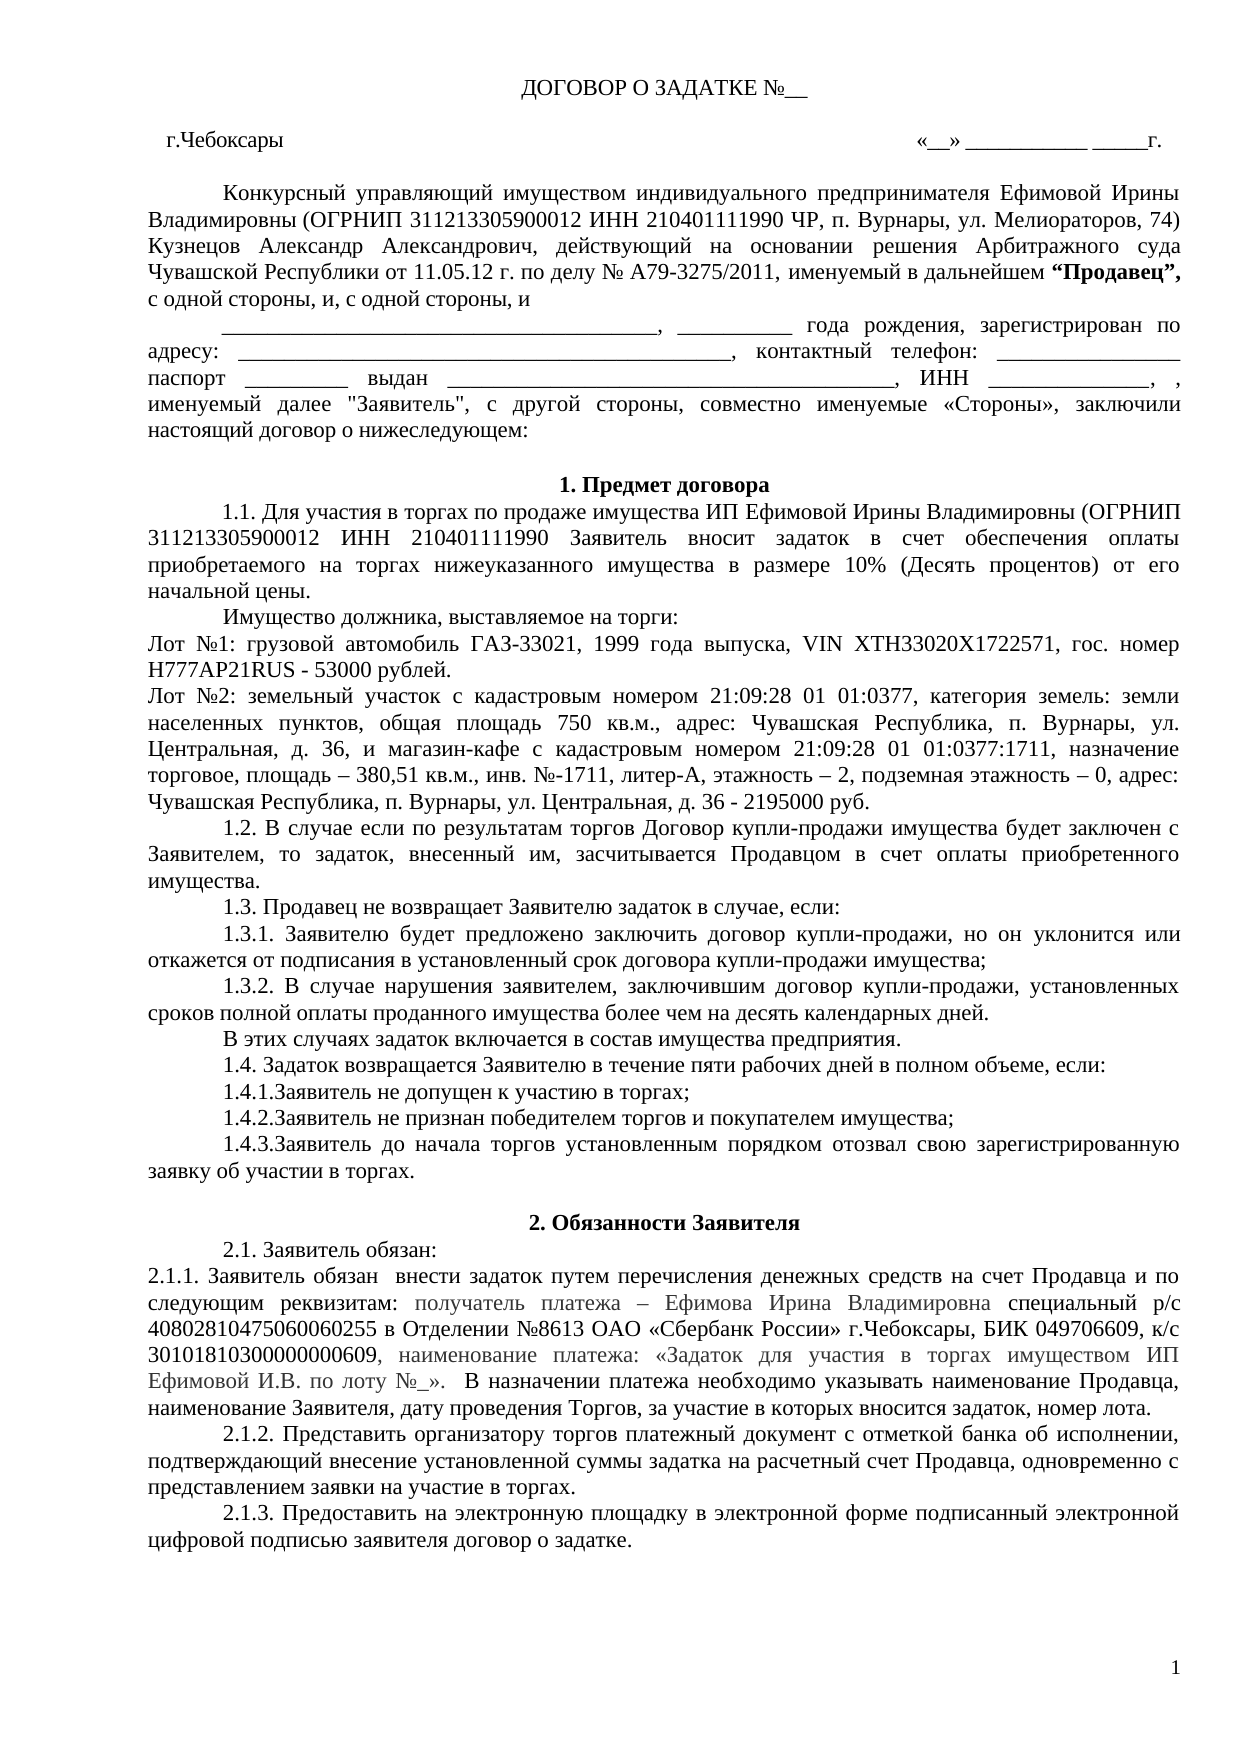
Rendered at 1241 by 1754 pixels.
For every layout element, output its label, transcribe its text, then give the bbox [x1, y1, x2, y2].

text 1.2. В случае если по результатам торгов Договор купли-продажи имущества будет заключен с Заявителем, то задаток, внесенный им, засчитывается Продавцом в счет оплаты приобретенного имущества. [148, 814, 1181, 893]
text г.Чебоксары «__» ___________ _____г. [148, 127, 1181, 153]
text 1.4.3.Заявитель до начала торгов установленным порядком отозвал свою зарегистрированную заявку об участии в торгах. [148, 1130, 1181, 1183]
text Имущество должника, выставляемое на торги: [148, 603, 1181, 630]
text 1.3.1. Заявителю будет предложено заключить договор купли-продажи, но он уклонится или откажется от подписания в установленный срок договора купли-продажи имущества; [148, 919, 1181, 972]
text Лот №2: земельный участок с кадастровым номером 21:09:28 01 01:0377, категория земель: земли населенных пунктов, общая площадь 750 кв.м., адрес: Чувашская Республика, п. Вурнары, ул. Центральная, д. 36, и магазин-кафе с кадастровым номером 21:09:28 01 01:0377:1711, назначение торговое, площадь – 380,51 кв.м., инв. №-1711, литер-А, этажность – 2, подземная этажность – 0, адрес: Чувашская Республика, п. Вурнары, ул. Центральная, д. 36 - 2195000 руб. [148, 682, 1181, 814]
text 2.1.1. Заявитель обязан внести задаток путем перечисления денежных средств на счет Продавца и по следующим реквизитам: получатель платежа – Ефимова Ирина Владимировна специальный р/с 40802810475060060255 в Отделении №8613 ОАО «Сбербанк России» г.Чебоксары, БИК 049706609, к/с 30101810300000000609, наименование платежа: «Задаток для участия в торгах имуществом ИП Ефимовой И.В. по лоту №_». В назначении платежа необходимо указывать наименование Продавца, наименование Заявителя, дату проведения Торгов, за участие в которых вносится задаток, номер лота. [148, 1262, 1181, 1368]
text ДОГОВОР О ЗАДАТКЕ №__ [148, 74, 1181, 100]
text Лот №1: грузовой автомобиль ГАЗ-33021, 1999 года выпуска, VIN XTH33020X1722571, гос. номер Н777АР21RUS - 53000 рублей. [148, 630, 1181, 682]
text 1.4. Задаток возвращается Заявителю в течение пяти рабочих дней в полном объеме, если: [148, 1051, 1181, 1078]
text 1.4.2.Заявитель не признан победителем торгов и покупателем имущества; [148, 1104, 1181, 1130]
text В этих случаях задаток включается в состав имущества предприятия. [148, 1025, 1181, 1051]
text 2.1. Заявитель обязан: [148, 1236, 1181, 1262]
text 1.3. Продавец не возвращает Заявителю задаток в случае, если: [148, 893, 1181, 919]
text 1.4.1.Заявитель не допущен к участию в торгах; [148, 1078, 1181, 1104]
text 1.1. Для участия в торгах по продаже имущества ИП Ефимовой Ирины Владимировны (ОГРНИП 311213305900012 ИНН 210401111990 Заявитель вносит задаток в счет обеспечения оплаты приобретаемого на торгах нижеуказанного имущества в размере 10% (Десять процентов) от его начальной цены. [148, 498, 1181, 603]
text 1.3.2. В случае нарушения заявителем, заключившим договор купли-продажи, установленных сроков полной оплаты проданного имущества более чем на десять календарных дней. [148, 972, 1181, 1025]
text Конкурсный управляющий имуществом индивидуального предпринимателя Ефимовой Ирины Владимировны (ОГРНИП 311213305900012 ИНН 210401111990 ЧР, п. Вурнары, ул. Мелиораторов, 74) Кузнецов Александр Александрович, действующий на основании решения Арбитражного суда Чувашской Республики от 11.05.12 г. по делу № А79-3275/2011, именуемый в дальнейшем “Продавец”, с одной стороны, и, с одной стороны, и [148, 179, 1181, 311]
text 2.1.1. Заявитель обязан внести задаток путем перечисления денежных средств на счет Продавца и по следующим реквизитам: получатель платежа – Ефимова Ирина Владимировна специальный р/с 40802810475060060255 в Отделении №8613 ОАО «Сбербанк России» г.Чебоксары, БИК 049706609, к/с 30101810300000000609, наименование платежа: «Задаток для участия в торгах имуществом ИП Ефимовой И.В. по лоту №_». В назначении платежа необходимо указывать наименование Продавца, наименование Заявителя, дату проведения Торгов, за участие в которых вносится задаток, номер лота. [148, 1368, 1181, 1420]
text 2.1.3. Предоставить на электронную площадку в электронной форме подписанный электронной цифровой подписью заявителя договор о задатке. [148, 1499, 1181, 1552]
text 2. Обязанности Заявителя [148, 1209, 1181, 1236]
text 1. Предмет договора [148, 472, 1181, 498]
text ______________________________________, __________ года рождения, зарегистрирован по адресу: ___________________________________________, контактный телефон: ________________ паспорт _________ выдан _______________________________________, ИНН ______________, , именуемый далее "Заявитель", с другой стороны, совместно именуемые «Стороны», заключили настоящий договор о нижеследующем: [148, 311, 1181, 443]
text 2.1.2. Представить организатору торгов платежный документ с отметкой банка об исполнении, подтверждающий внесение установленной суммы задатка на расчетный счет Продавца, одновременно с представлением заявки на участие в торгах. [148, 1420, 1181, 1499]
